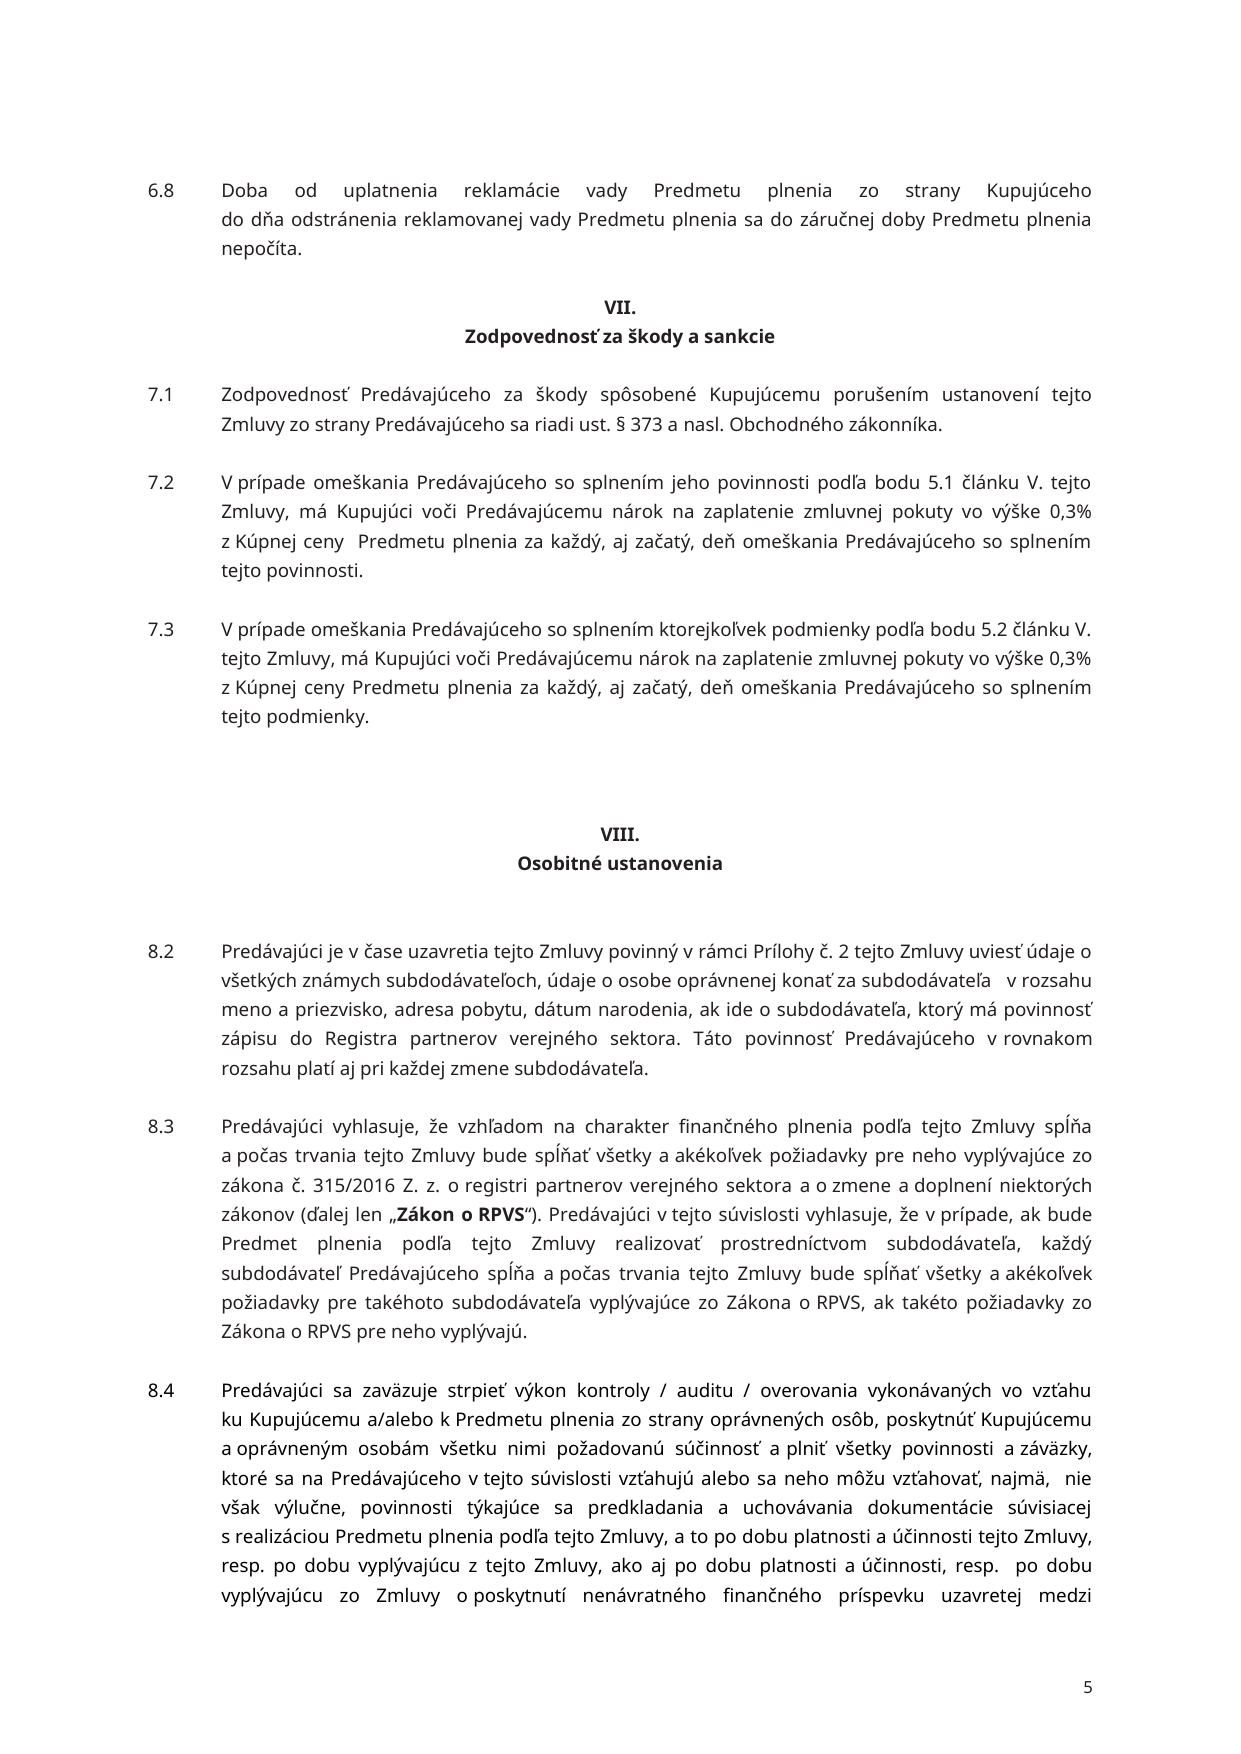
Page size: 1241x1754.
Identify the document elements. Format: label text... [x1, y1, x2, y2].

text VIII. [148, 821, 1093, 846]
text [148, 1377, 1093, 1607]
text VII. [148, 294, 1093, 319]
text 8.3 Predávajúci vyhlasuje, že vzhľadom na charakter finančného plnenia podľa tejto Zmluvy spĺňa a počas trvania tejto Zmluvy bude spĺňať všetky a akékoľvek požiadavky pre neho vyplývajúce zo zákona č. 315/2016 Z. z. o registri partnerov verejného sektora a o zmene a doplnení niektorých zákonov (ďalej len „Zákon o RPVS“). Predávajúci v tejto súvislosti vyhlasuje, že v prípade, ak bude Predmet plnenia podľa tejto Zmluvy realizovať prostredníctvom subdodávateľa, každý subdodávateľ Predávajúceho spĺňa a počas trvania tejto Zmluvy bude spĺňať všetky a akékoľvek požiadavky pre takéhoto subdodávateľa vyplývajúce zo Zákona o RPVS, ak takéto požiadavky zo Zákona o RPVS pre neho vyplývajú. [148, 1113, 1093, 1344]
text 6.8 Doba od uplatnenia reklamácie vady Predmetu plnenia zo strany Kupujúceho do dňa odstránenia reklamovanej vady Predmetu plnenia sa do záručnej doby Predmetu plnenia nepočíta. [148, 177, 1093, 261]
text 8.2 Predávajúci je v čase uzavretia tejto Zmluvy povinný v rámci Prílohy č. 2 tejto Zmluvy uviesť údaje o všetkých známych subdodávateľoch, údaje o osobe oprávnenej konať za subdodávateľa v rozsahu meno a priezvisko, adresa pobytu, dátum narodenia, ak ide o subdodávateľa, ktorý má povinnosť zápisu do Registra partnerov verejného sektora. Táto povinnosť Predávajúceho v rovnakom rozsahu platí aj pri každej zmene subdodávateľa. [148, 938, 1093, 1081]
text 7.1 Zodpovednosť Predávajúceho za škody spôsobené Kupujúcemu porušením ustanovení tejto Zmluvy zo strany Predávajúceho sa riadi ust. § 373 a nasl. Obchodného zákonníka. [148, 382, 1093, 437]
text Zodpovednosť za škody a sankcie [148, 323, 1093, 349]
text 7.2 V prípade omeškania Predávajúceho so splnením jeho povinnosti podľa bodu 5.1 článku V. tejto Zmluvy, má Kupujúci voči Predávajúcemu nárok na zaplatenie zmluvnej pokuty vo výške 0,3% z Kúpnej ceny Predmetu plnenia za každý, aj začatý, deň omeškania Predávajúceho so splnením tejto povinnosti. [148, 469, 1093, 583]
text 7.3 V prípade omeškania Predávajúceho so splnením ktorejkoľvek podmienky podľa bodu 5.2 článku V. tejto Zmluvy, má Kupujúci voči Predávajúcemu nárok na zaplatenie zmluvnej pokuty vo výške 0,3% z Kúpnej ceny Predmetu plnenia za každý, aj začatý, deň omeškania Predávajúceho so splnením tejto podmienky. [148, 616, 1093, 729]
text Osobitné ustanovenia [148, 850, 1093, 876]
